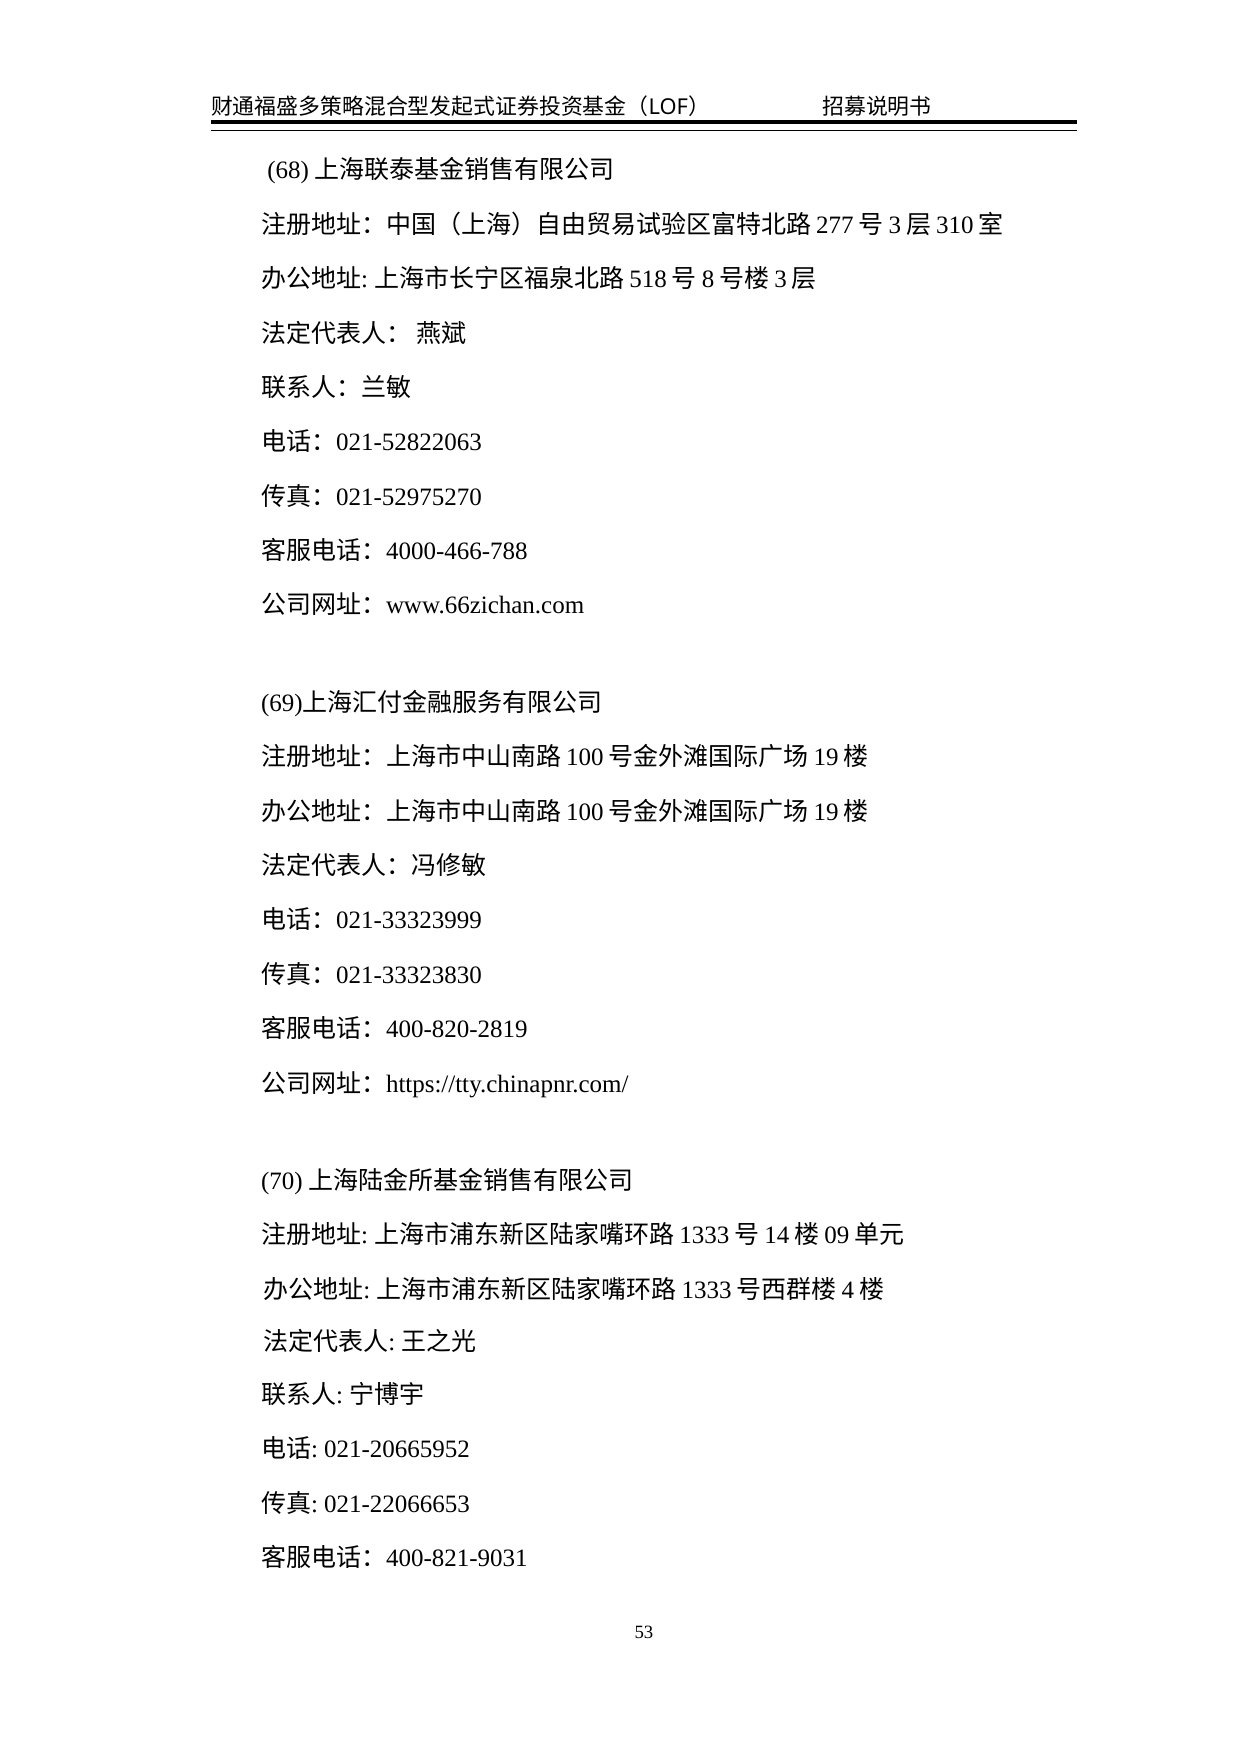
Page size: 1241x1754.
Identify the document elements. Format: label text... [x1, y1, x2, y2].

text 电话: 021-20665952 [211, 1429, 1077, 1465]
text 客服电话：4000-466-788 [211, 531, 1077, 567]
text 法定代表人： 燕斌 [211, 313, 1077, 349]
text 传真: 021-22066653 [211, 1483, 1077, 1519]
text 联系人：兰敏 [211, 367, 1077, 404]
text (69)上海汇付金融服务有限公司 [211, 682, 1077, 719]
text 客服电话：400-821-9031 [211, 1537, 1077, 1574]
text 公司网址：https://tty.chinapnr.com/ [211, 1063, 1077, 1099]
text 注册地址: 上海市浦东新区陆家嘴环路1333号14楼09单元 [211, 1215, 1077, 1251]
text 客服电话：400-820-2819 [211, 1009, 1077, 1045]
text 联系人: 宁博宇 [211, 1374, 1077, 1411]
text 办公地址: 上海市浦东新区陆家嘴环路1333号西群楼4楼 [211, 1269, 1077, 1306]
text 法定代表人：冯修敏 [211, 846, 1077, 882]
text 注册地址：中国（上海）自由贸易试验区富特北路277号3层310室 [211, 204, 1077, 241]
text 注册地址：上海市中山南路100号金外滩国际广场19楼 [211, 737, 1077, 773]
text 传真：021-52975270 [211, 476, 1077, 512]
text 办公地址：上海市中山南路100号金外滩国际广场19楼 [211, 791, 1077, 827]
text 办公地址: 上海市长宁区福泉北路518号8号楼3层 [211, 259, 1077, 295]
text 电话：021-33323999 [211, 900, 1077, 936]
text (68) 上海联泰基金销售有限公司 [211, 150, 1077, 186]
text (70) 上海陆金所基金销售有限公司 [211, 1161, 1077, 1197]
text 传真：021-33323830 [211, 954, 1077, 991]
text 电话：021-52822063 [211, 422, 1077, 458]
text 法定代表人: 王之光 [211, 1322, 1077, 1358]
text 公司网址：www.66zichan.com [211, 585, 1077, 621]
